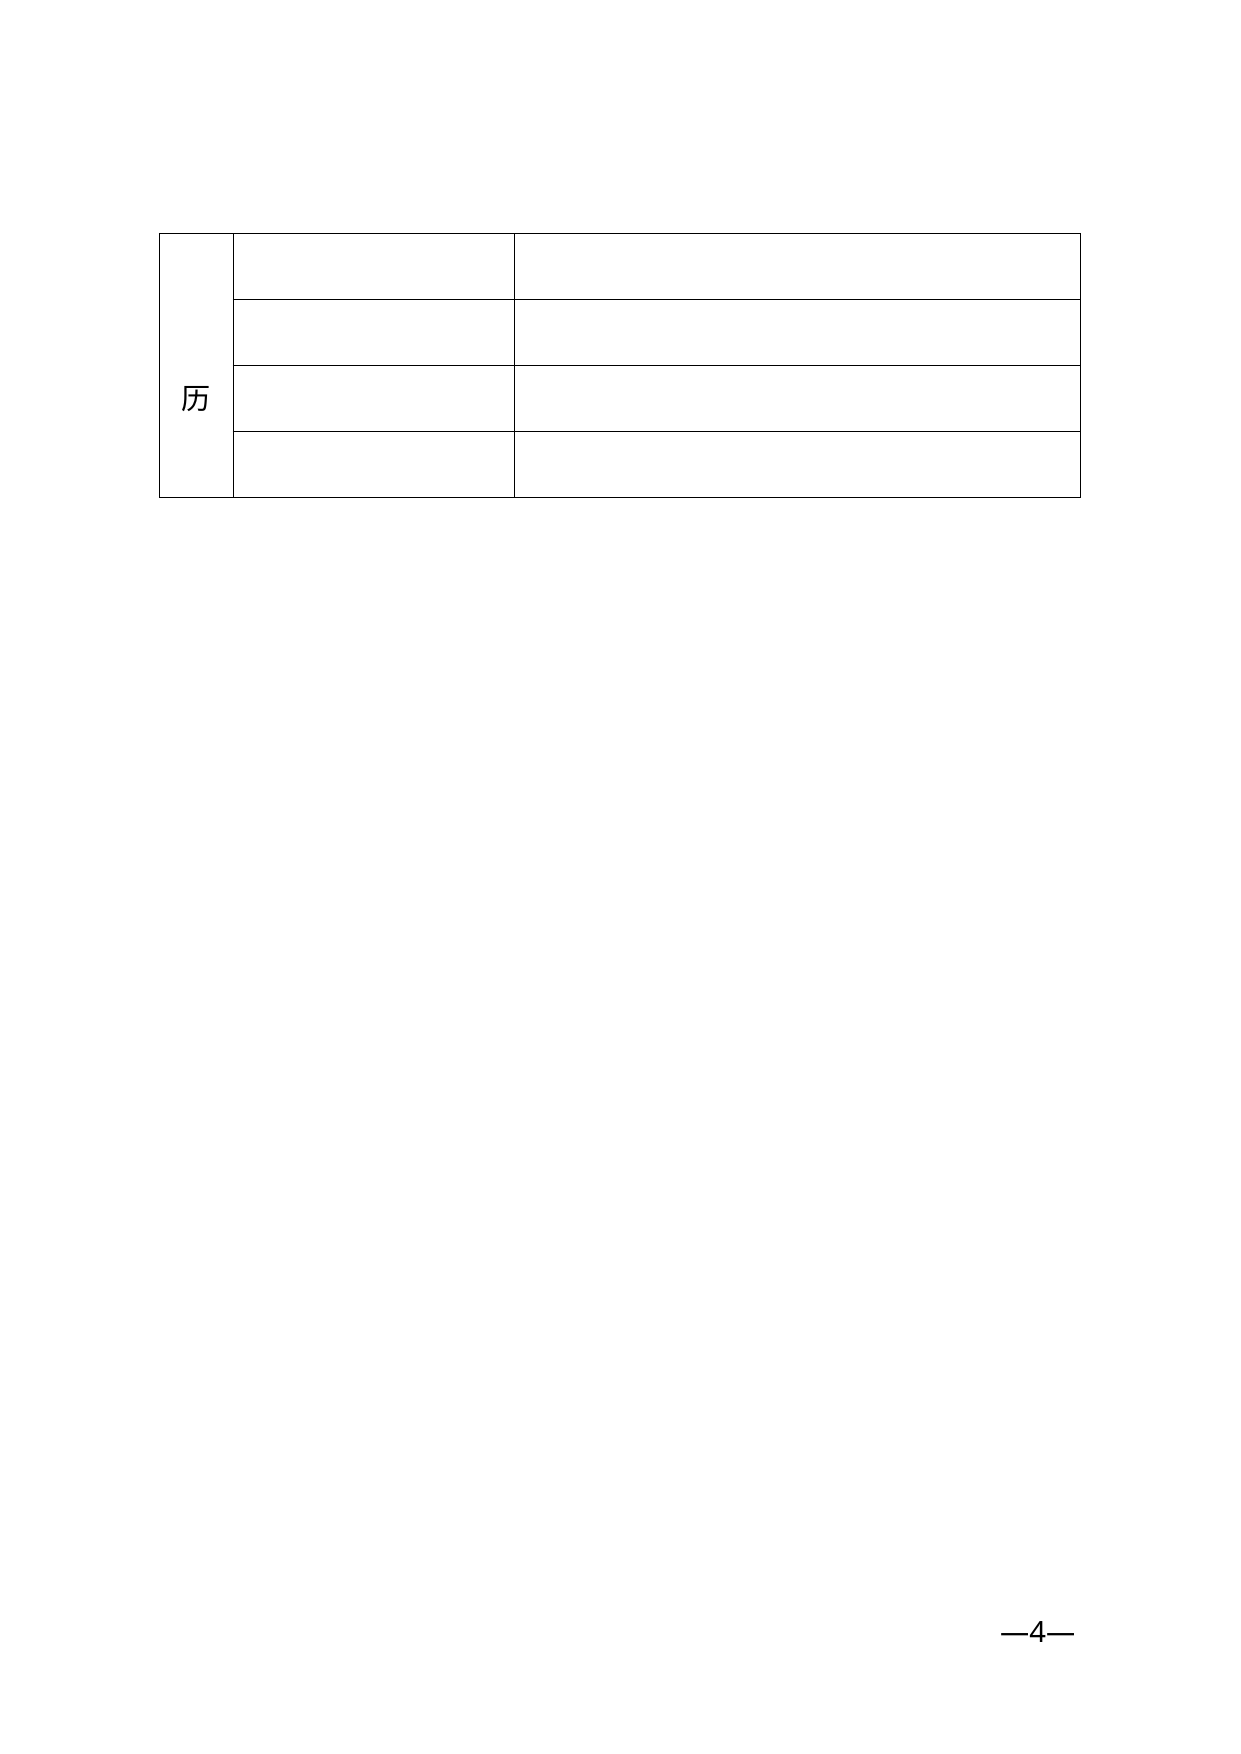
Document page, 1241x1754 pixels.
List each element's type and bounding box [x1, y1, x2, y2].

table_cell [234, 300, 514, 365]
table_cell [515, 300, 1080, 365]
table_cell [234, 366, 514, 431]
table_cell [515, 234, 1080, 299]
table_cell [515, 366, 1080, 431]
table_cell [515, 432, 1080, 497]
table_cell [234, 432, 514, 497]
table_cell [234, 234, 514, 299]
